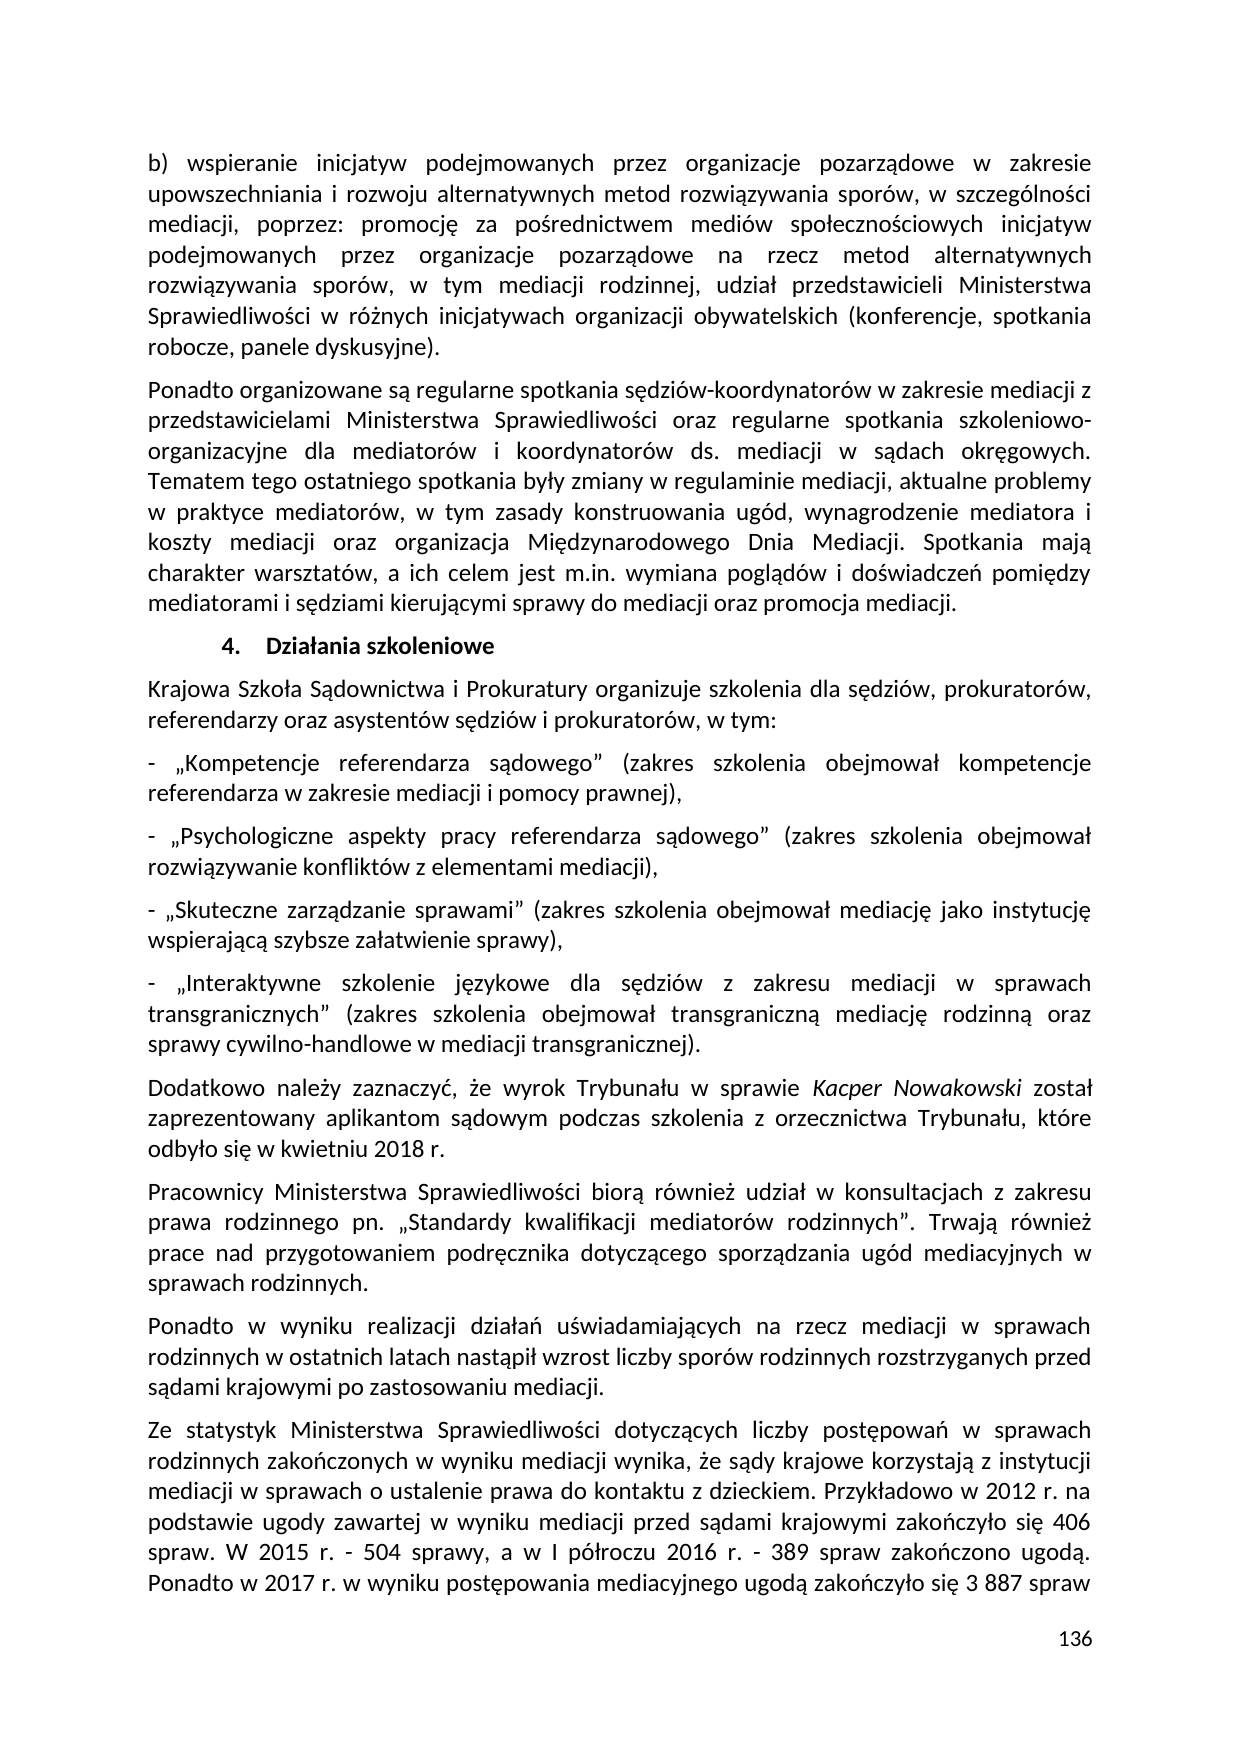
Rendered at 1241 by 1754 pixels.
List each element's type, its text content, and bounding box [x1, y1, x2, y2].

text - „Skuteczne zarządzanie sprawami” (zakres szkolenia obejmował mediację jako instytucję wspierającą szybsze załatwienie sprawy), [148, 894, 1093, 955]
list Działania szkoleniowe [221, 630, 1093, 661]
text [148, 1414, 1093, 1597]
text Ponadto organizowane są regularne spotkania sędziów-koordynatorów w zakresie mediacji z przedstawicielami Ministerstwa Sprawiedliwości oraz regularne spotkania szkoleniowo-organizacyjne dla mediatorów i koordynatorów ds. mediacji w sądach okręgowych. Tematem tego ostatniego spotkania były zmiany w regulaminie mediacji, aktualne problemy w praktyce mediatorów, w tym zasady konstruowania ugód, wynagrodzenie mediatora i koszty mediacji oraz organizacja Międzynarodowego Dnia Mediacji. Spotkania mają charakter warsztatów, a ich celem jest m.in. wymiana poglądów i doświadczeń pomiędzy mediatorami i sędziami kierującymi sprawy do mediacji oraz promocja mediacji. [148, 374, 1093, 618]
text Dodatkowo należy zaznaczyć, że wyrok Trybunału w sprawie Kacper Nowakowski został zaprezentowany aplikantom sądowym podczas szkolenia z orzecznictwa Trybunału, które odbyło się w kwietniu 2018 r. [148, 1072, 1093, 1163]
text - „Interaktywne szkolenie językowe dla sędziów z zakresu mediacji w sprawach transgranicznych” (zakres szkolenia obejmował transgraniczną mediację rodzinną oraz sprawy cywilno-handlowe w mediacji transgranicznej). [148, 968, 1093, 1059]
text b) wspieranie inicjatyw podejmowanych przez organizacje pozarządowe w zakresie upowszechniania i rozwoju alternatywnych metod rozwiązywania sporów, w szczególności mediacji, poprzez: promocję za pośrednictwem mediów społecznościowych inicjatyw podejmowanych przez organizacje pozarządowe na rzecz metod alternatywnych rozwiązywania sporów, w tym mediacji rodzinnej, udział przedstawicieli Ministerstwa Sprawiedliwości w różnych inicjatywach organizacji obywatelskich (konferencje, spotkania robocze, panele dyskusyjne). [148, 148, 1093, 361]
text - „Psychologiczne aspekty pracy referendarza sądowego” (zakres szkolenia obejmował rozwiązywanie konfliktów z elementami mediacji), [148, 821, 1093, 882]
text Krajowa Szkoła Sądownictwa i Prokuratury organizuje szkolenia dla sędziów, prokuratorów, referendarzy oraz asystentów sędziów i prokuratorów, w tym: [148, 673, 1093, 734]
text Ponadto w wyniku realizacji działań uświadamiających na rzecz mediacji w sprawach rodzinnych w ostatnich latach nastąpił wzrost liczby sporów rodzinnych rozstrzyganych przed sądami krajowymi po zastosowaniu mediacji. [148, 1310, 1093, 1402]
text Pracownicy Ministerstwa Sprawiedliwości biorą również udział w konsultacjach z zakresu prawa rodzinnego pn. „Standardy kwalifikacji mediatorów rodzinnych”. Trwają również prace nad przygotowaniem podręcznika dotyczącego sporządzania ugód mediacyjnych w sprawach rodzinnych. [148, 1176, 1093, 1298]
text - „Kompetencje referendarza sądowego” (zakres szkolenia obejmował kompetencje referendarza w zakresie mediacji i pomocy prawnej), [148, 747, 1093, 808]
